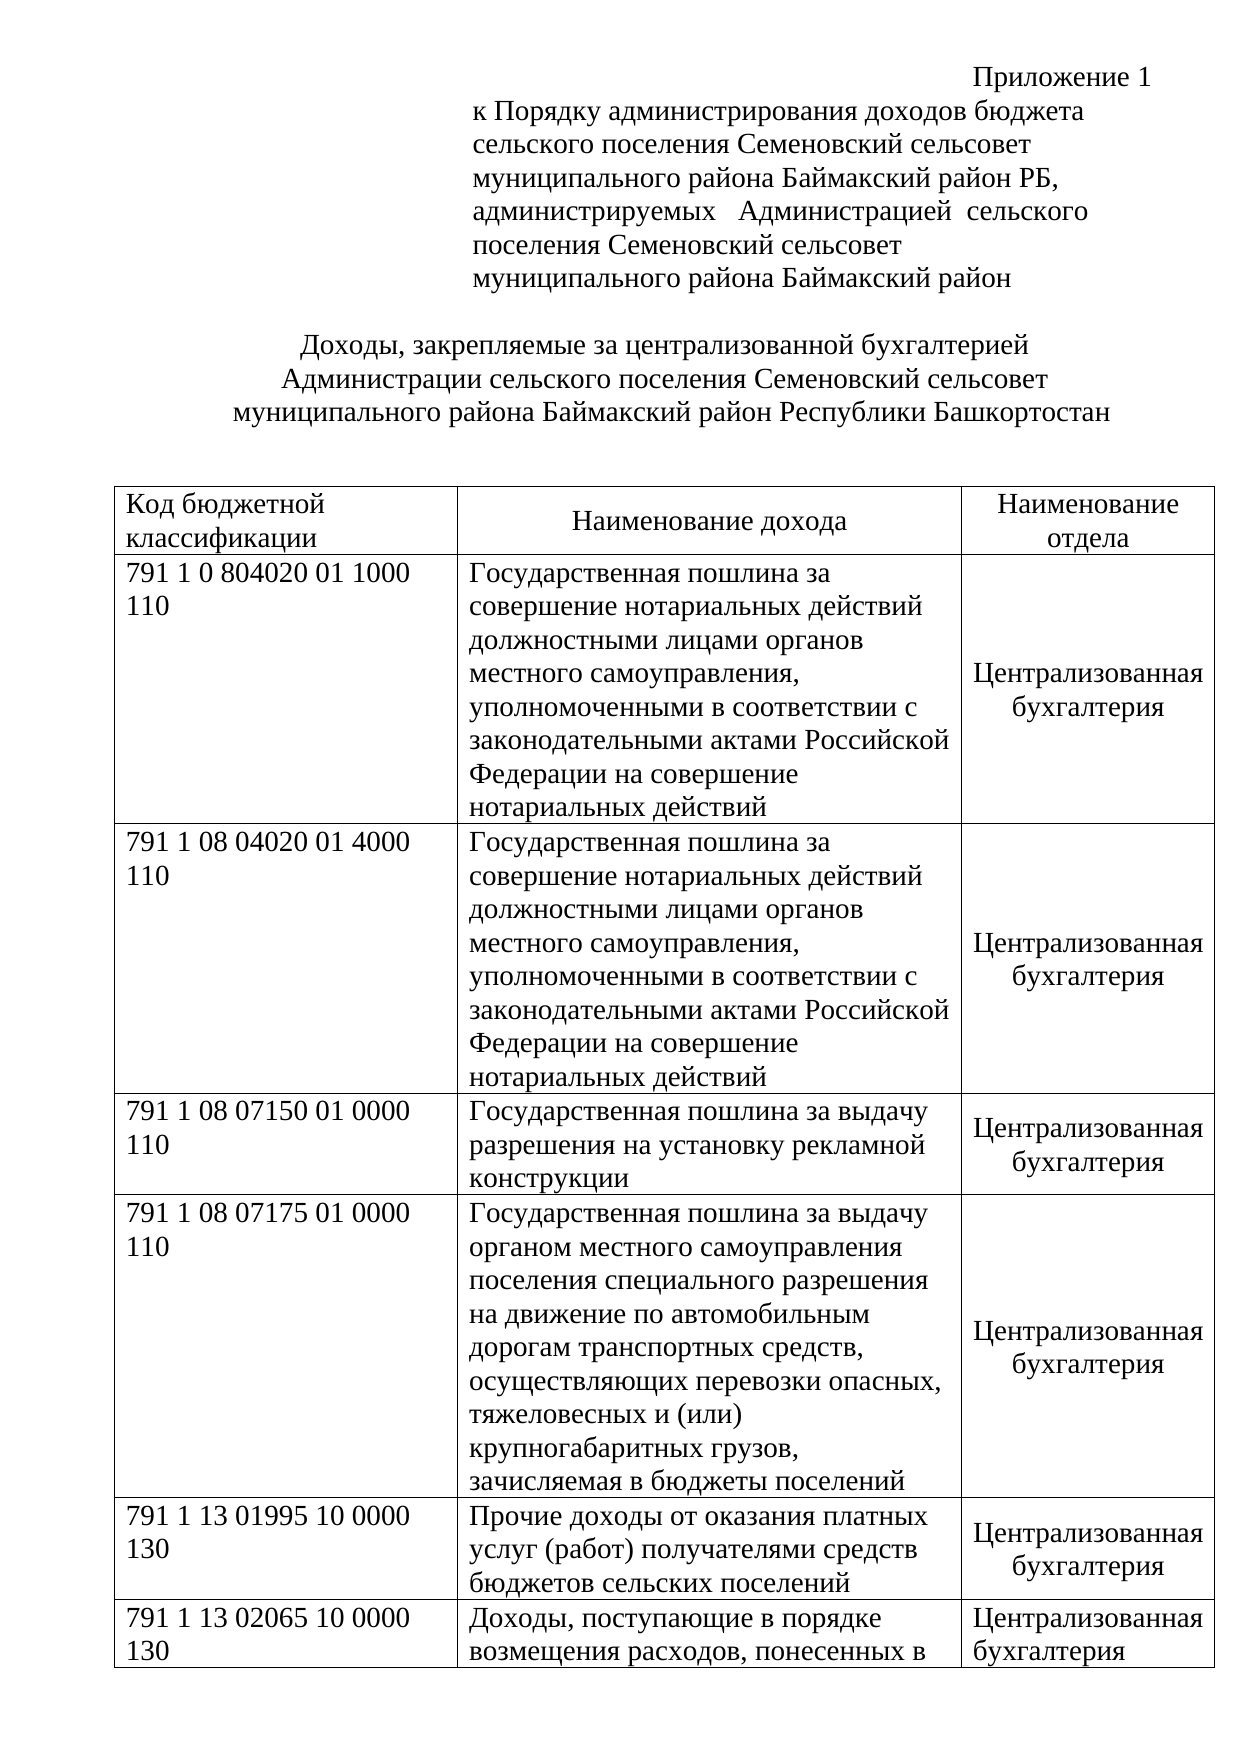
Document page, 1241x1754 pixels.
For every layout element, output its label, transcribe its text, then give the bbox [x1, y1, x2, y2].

table_cell 791 1 08 04020 01 4000 110 [115, 824, 457, 1092]
table_header Наименование отдела [962, 487, 1214, 554]
table_cell Государственная пошлина за выдачу органом местного самоуправления поселения специального разрешения на движение по автомобильным дорогам транспортных средств, осуществляющих перевозки опасных, тяжеловесных и (или) крупногабаритных грузов, зачисляемая в бюджеты поселений [458, 1195, 961, 1497]
text муниципального района Баймакский район [472, 260, 1152, 294]
table_cell Централизованная бухгалтерия [962, 1498, 1214, 1599]
table_cell Централизованная бухгалтерия [962, 824, 1214, 1092]
table_cell Государственная пошлина за совершение нотариальных действий должностными лицами органов местного самоуправления, уполномоченными в соответствии с законодательными актами Российской Федерации на совершение нотариальных действий [458, 824, 961, 1092]
text Администрации сельского поселения Семеновский сельсовет [177, 361, 1152, 394]
text к Порядку администрирования доходов бюджета [472, 93, 1152, 126]
table_cell 791 1 0 804020 01 1000 110 [115, 555, 457, 823]
text муниципального района Баймакский район РБ, [472, 160, 1152, 193]
table_header Код бюджетной классификации [115, 487, 457, 554]
table_cell 791 1 08 07175 01 0000 110 [115, 1195, 457, 1497]
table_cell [458, 1600, 961, 1667]
table_cell Централизованная бухгалтерия [962, 1094, 1214, 1194]
text муниципального района Баймакский район Республики Башкортостан [177, 394, 1152, 428]
table_cell Прочие доходы от оказания платных услуг (работ) получателями средств бюджетов сельских поселений [458, 1498, 961, 1599]
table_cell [115, 1600, 457, 1667]
text администрируемых Администрацией сельского [472, 193, 1152, 227]
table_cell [962, 1600, 1214, 1667]
table_cell Централизованная бухгалтерия [962, 1195, 1214, 1497]
table_cell Государственная пошлина за выдачу разрешения на установку рекламной конструкции [458, 1094, 961, 1194]
text Доходы, закрепляемые за централизованной бухгалтерией [177, 327, 1152, 361]
table_cell 791 1 08 07150 01 0000 110 [115, 1094, 457, 1194]
text поселения Семеновский сельсовет [472, 227, 1152, 260]
table_cell Государственная пошлина за совершение нотариальных действий должностными лицами органов местного самоуправления, уполномоченными в соответствии с законодательными актами Российской Федерации на совершение нотариальных действий [458, 555, 961, 823]
table_header Наименование дохода [458, 487, 961, 554]
text Приложение 1 [177, 59, 1152, 93]
table_cell 791 1 13 01995 10 0000 130 [115, 1498, 457, 1599]
table_cell Централизованная бухгалтерия [962, 555, 1214, 823]
text сельского поселения Семеновский сельсовет [472, 126, 1152, 160]
